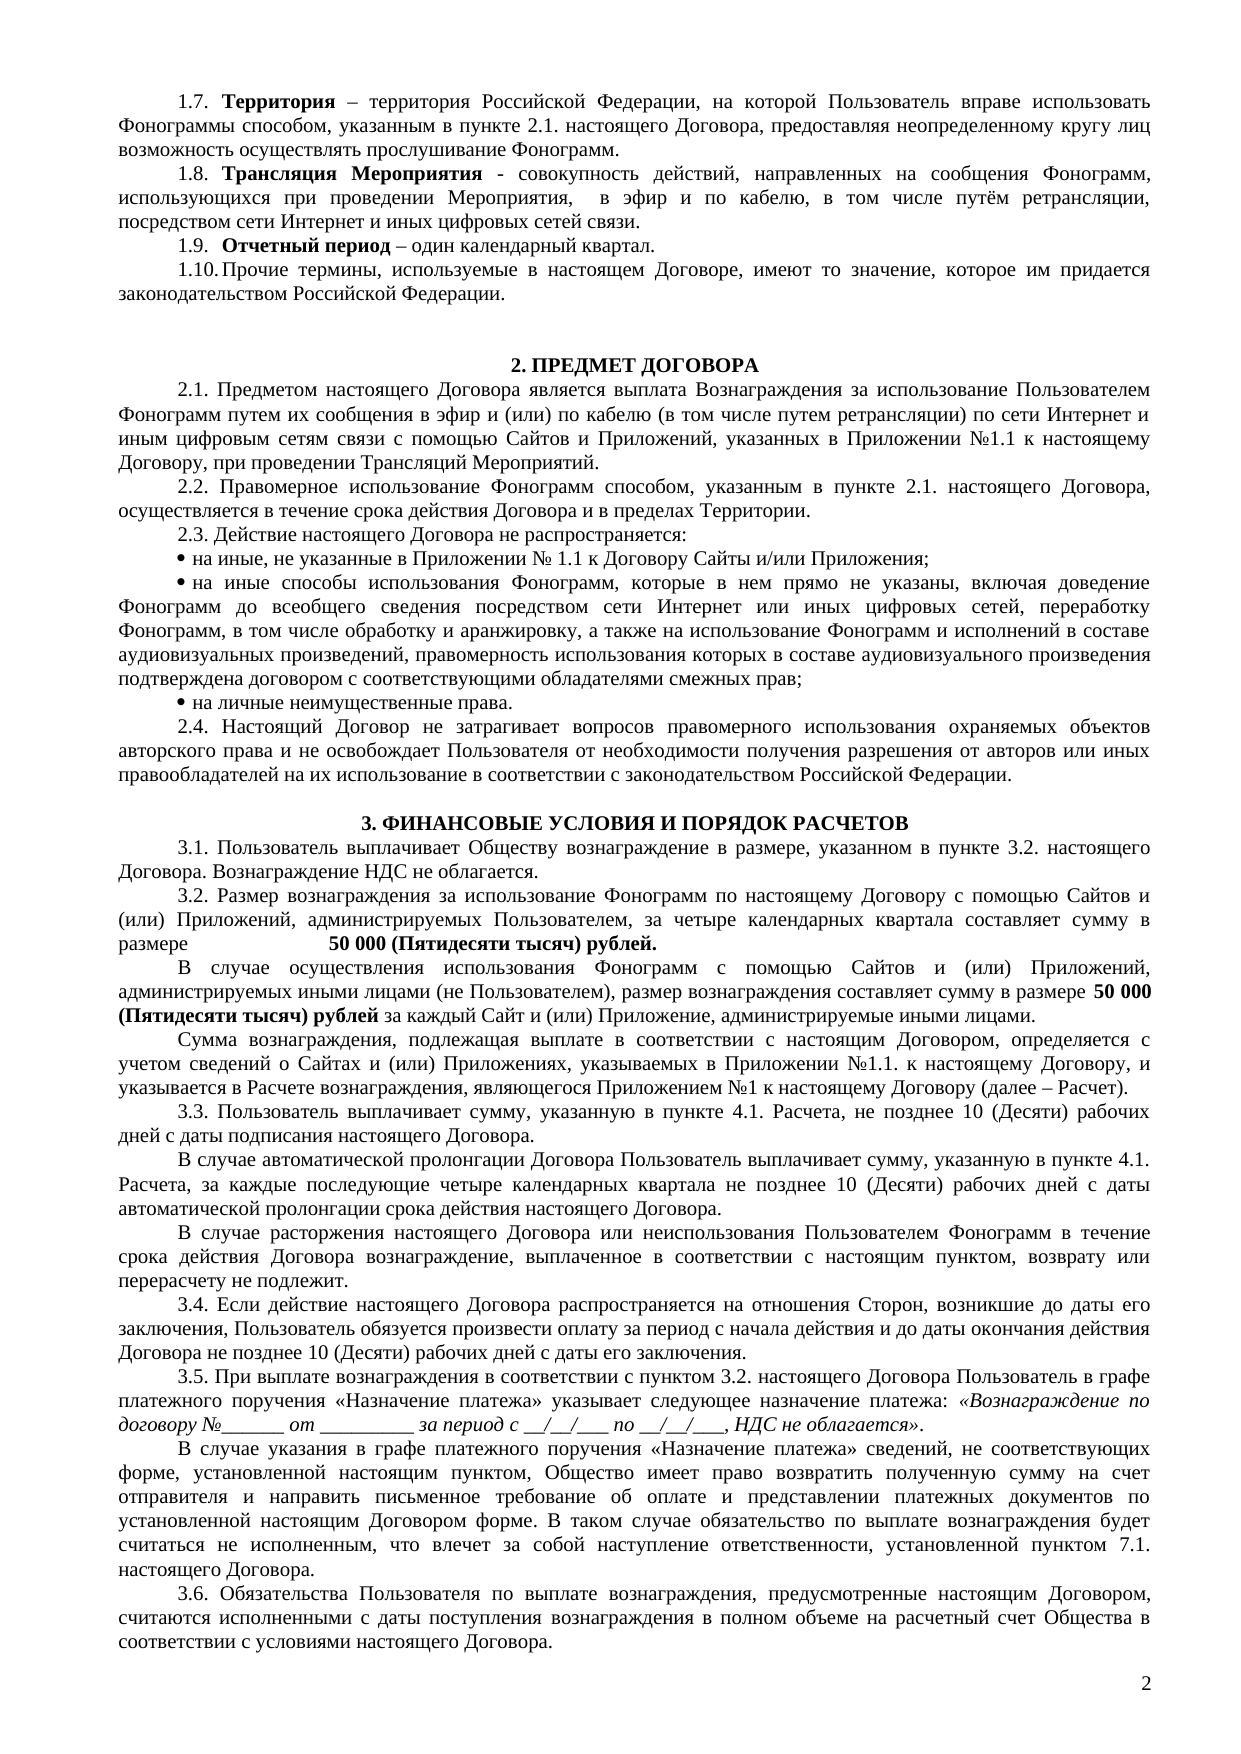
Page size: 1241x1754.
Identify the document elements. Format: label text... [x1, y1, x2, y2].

list на иные способы использования Фонограмм, которые в нем прямо не указаны, включая доведение Фонограмм до всеобщего сведения посредством сети Интернет или иных цифровых сетей, переработку Фонограмм, в том числе обработку и аранжировку, а также на использование Фонограмм и исполнений в составе аудиовизуальных произведений, правомерность использования которых в составе аудиовизуального произведения подтверждена договором с соответствующими обладателями смежных прав; [118, 570, 1152, 690]
text 3.1. Пользователь выплачивает Обществу вознаграждение в размере, указанном в пункте 3.2. настоящего Договора. Вознаграждение НДС не облагается. [118, 834, 1152, 883]
text В случае расторжения настоящего Договора или неиспользования Пользователем Фонограмм в течение срока действия Договора вознаграждение, выплаченное в соответствии с настоящим пунктом, возврату или перерасчету не подлежит. [118, 1219, 1152, 1292]
text 2.4. Настоящий Договор не затрагивает вопросов правомерного использования охраняемых объектов авторского права и не освобождает Пользователя от необходимости получения разрешения от авторов или иных правообладателей на их использование в соответствии с законодательством Российской Федерации. [118, 714, 1152, 786]
list Прочие термины, используемые в настоящем Договоре, имеют то значение, которое им придается законодательством Российской Федерации. [118, 257, 1152, 305]
text В случае осуществления использования Фонограмм с помощью Сайтов и (или) Приложений, администрируемых иными лицами (не Пользователем), размер вознаграждения составляет сумму в размере 50 000 (Пятидесяти тысяч) рублей за каждый Сайт и (или) Приложение, администрируемые иными лицами. [118, 955, 1152, 1027]
list Трансляция Мероприятия - совокупность действий, направленных на сообщения Фонограмм, использующихся при проведении Мероприятия, в эфир и по кабелю, в том числе путём ретрансляции, посредством сети Интернет и иных цифровых сетей связи. [118, 161, 1152, 233]
text 2.1. Предметом настоящего Договора является выплата Вознаграждения за использование Пользователем Фонограмм путем их сообщения в эфир и (или) по кабелю (в том числе путем ретрансляции) по сети Интернет и иным цифровым сетям связи с помощью Сайтов и Приложений, указанных в Приложении №1.1 к настоящему Договору, при проведении Трансляций Мероприятий. [118, 377, 1152, 474]
text 3.3. Пользователь выплачивает сумму, указанную в пункте 4.1. Расчета, не позднее 10 (Десяти) рабочих дней с даты подписания настоящего Договора. [118, 1099, 1152, 1147]
text Сумма вознаграждения, подлежащая выплате в соответствии с настоящим Договором, определяется с учетом сведений о Сайтах и (или) Приложениях, указываемых в Приложении №1.1. к настоящему Договору, и указывается в Расчете вознаграждения, являющегося Приложением №1 к настоящему Договору (далее – Расчет). [118, 1027, 1152, 1099]
list Территория – территория Российской Федерации, на которой Пользователь вправе использовать Фонограммы способом, указанным в пункте 2.1. настоящего Договора, предоставляя неопределенному кругу лиц возможность осуществлять прослушивание Фонограмм. [118, 89, 1152, 161]
text 2.3. Действие настоящего Договора не распространяется: [118, 522, 1152, 546]
list на иные, не указанные в Приложении № 1.1 к Договору Сайты и/или Приложения; [118, 546, 1152, 570]
text 2.2. Правомерное использование Фонограмм способом, указанным в пункте 2.1. настоящего Договора, осуществляется в течение срока действия Договора и в пределах Территории. [118, 474, 1152, 522]
list на личные неимущественные права. [118, 690, 1152, 714]
text 2. ПРЕДМЕТ ДОГОВОРА [118, 353, 1152, 377]
text 3.2. Размер вознаграждения за использование Фонограмм по настоящему Договору с помощью Сайтов и (или) Приложений, администрируемых Пользователем, за четыре календарных квартала составляет сумму в размере 50 000 (Пятидесяти тысяч) рублей. [118, 883, 1152, 955]
text В случае указания в графе платежного поручения «Назначение платежа» сведений, не соответствующих форме, установленной настоящим пунктом, Общество имеет право возвратить полученную сумму на счет отправителя и направить письменное требование об оплате и представлении платежных документов по установленной настоящим Договором форме. В таком случае обязательство по выплате вознаграждения будет считаться не исполненным, что влечет за собой наступление ответственности, установленной пунктом 7.1. настоящего Договора. [118, 1436, 1152, 1581]
text 3.5. При выплате вознаграждения в соответствии с пунктом 3.2. настоящего Договора Пользователь в графе платежного поручения «Назначение платежа» указывает следующее назначение платежа: «Вознаграждение по договору №______ от _________ за период с __/__/___ по __/__/___, НДС не облагается». [118, 1364, 1152, 1436]
text 3.4. Если действие настоящего Договора распространяется на отношения Сторон, возникшие до даты его заключения, Пользователь обязуется произвести оплату за период с начала действия и до даты окончания действия Договора не позднее 10 (Десяти) рабочих дней с даты его заключения. [118, 1292, 1152, 1364]
list Отчетный период – один календарный квартал. [118, 233, 1152, 257]
text В случае автоматической пролонгации Договора Пользователь выплачивает сумму, указанную в пункте 4.1. Расчета, за каждые последующие четыре календарных квартала не позднее 10 (Десяти) рабочих дней с даты автоматической пролонгации срока действия настоящего Договора. [118, 1147, 1152, 1219]
text 3.6. Обязательства Пользователя по выплате вознаграждения, предусмотренные настоящим Договором, считаются исполненными с даты поступления вознаграждения в полном объеме на расчетный счет Общества в соответствии с условиями настоящего Договора. [118, 1581, 1152, 1653]
text 3. ФИНАНСОВЫЕ УСЛОВИЯ И ПОРЯДОК РАСЧЕТОВ [118, 811, 1152, 834]
